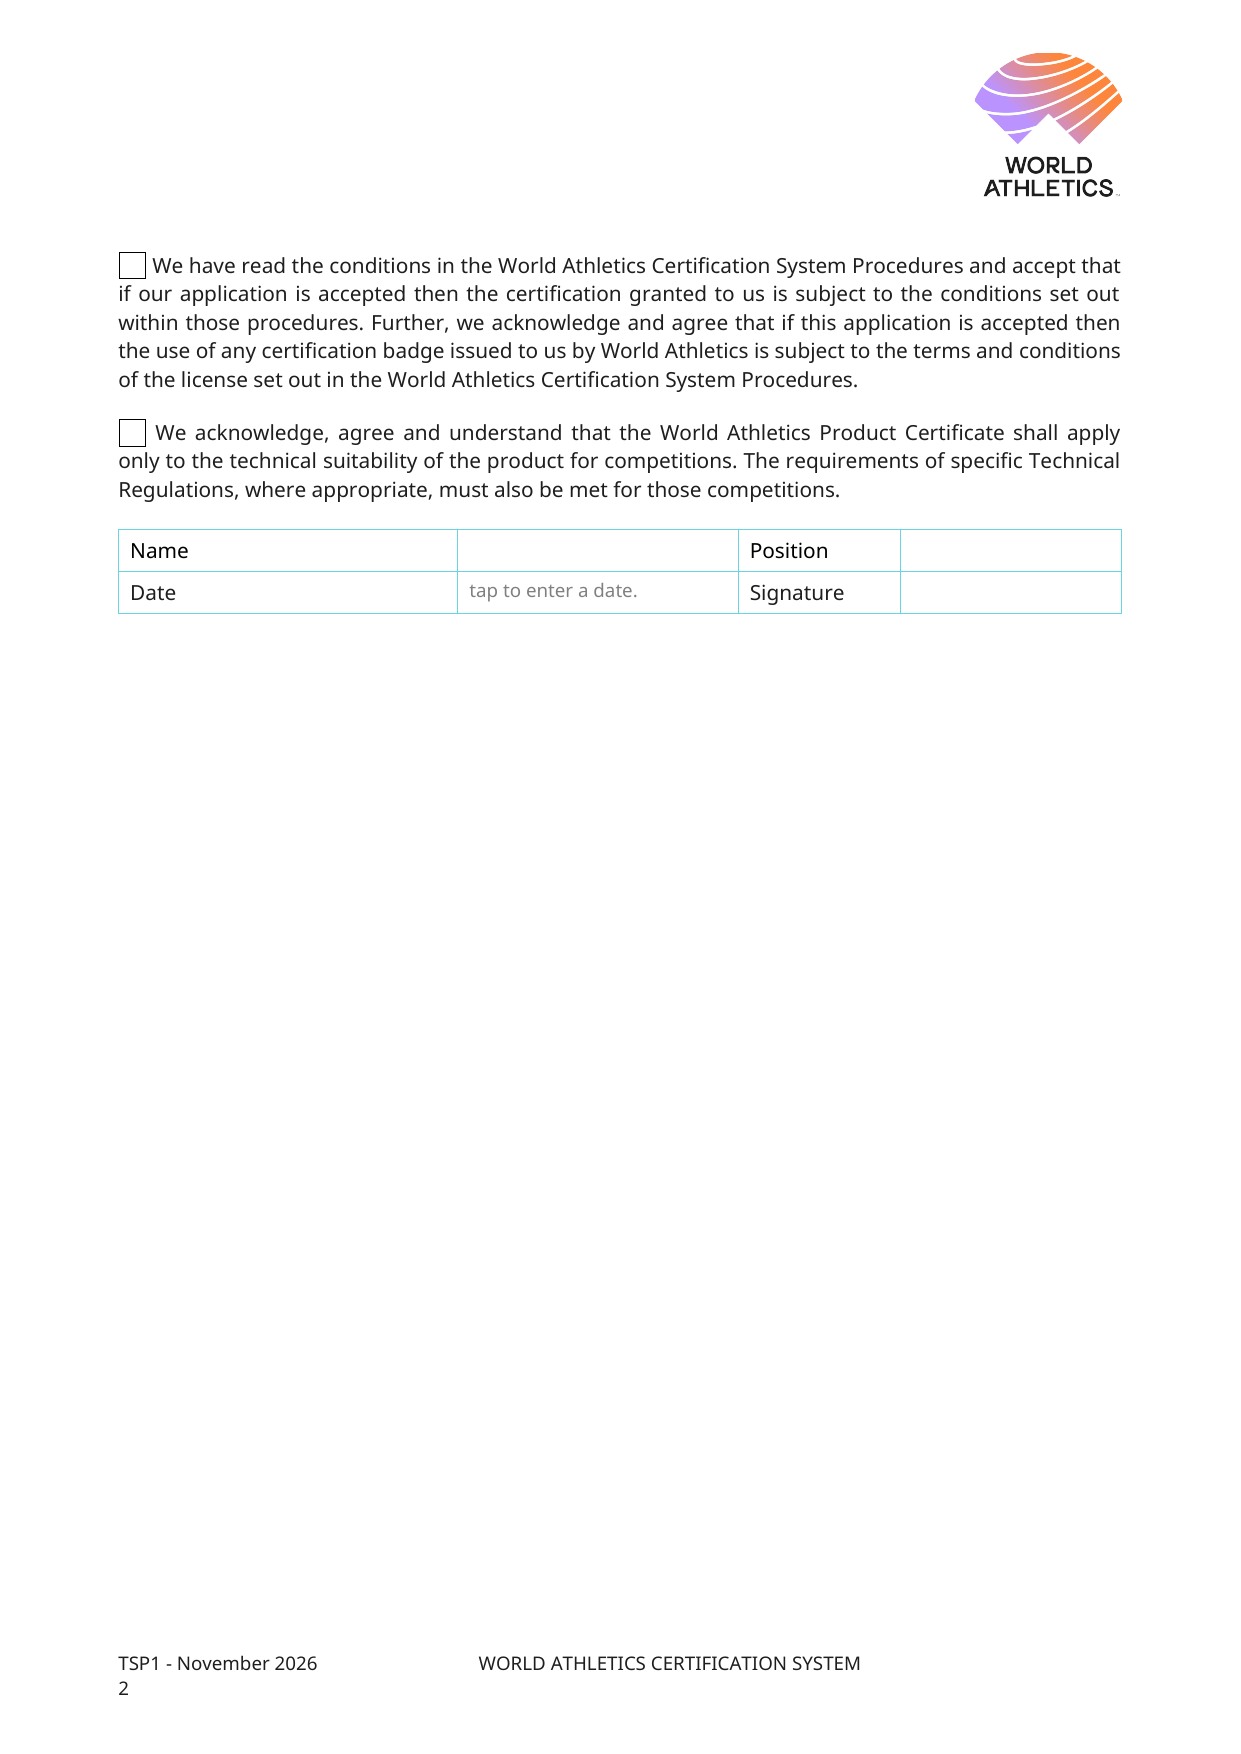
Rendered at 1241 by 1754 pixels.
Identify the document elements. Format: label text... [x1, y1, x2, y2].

table_header [458, 530, 738, 571]
table_header Name [119, 530, 457, 571]
table_cell Date [119, 572, 457, 612]
table_cell Signature [739, 572, 900, 612]
picture [974, 53, 1123, 197]
text We acknowledge, agree and understand that the World Athletics Product Certificate shall apply only to the technical suitability of the product for competitions. The requirements of specific Technical Regulations, where appropriate, must also be met for those competitions. [118, 418, 1122, 503]
table_cell [901, 572, 1121, 612]
table_cell [458, 572, 738, 612]
table_header [901, 530, 1121, 571]
text We have read the conditions in the World Athletics Certification System Procedures and accept that if our application is accepted then the certification granted to us is subject to the conditions set out within those procedures. Further, we acknowledge and agree that if this application is accepted then the use of any certification badge issued to us by World Athletics is subject to the terms and conditions of the license set out in the World Athletics Certification System Procedures. [118, 251, 1122, 393]
table_header Position [739, 530, 900, 571]
